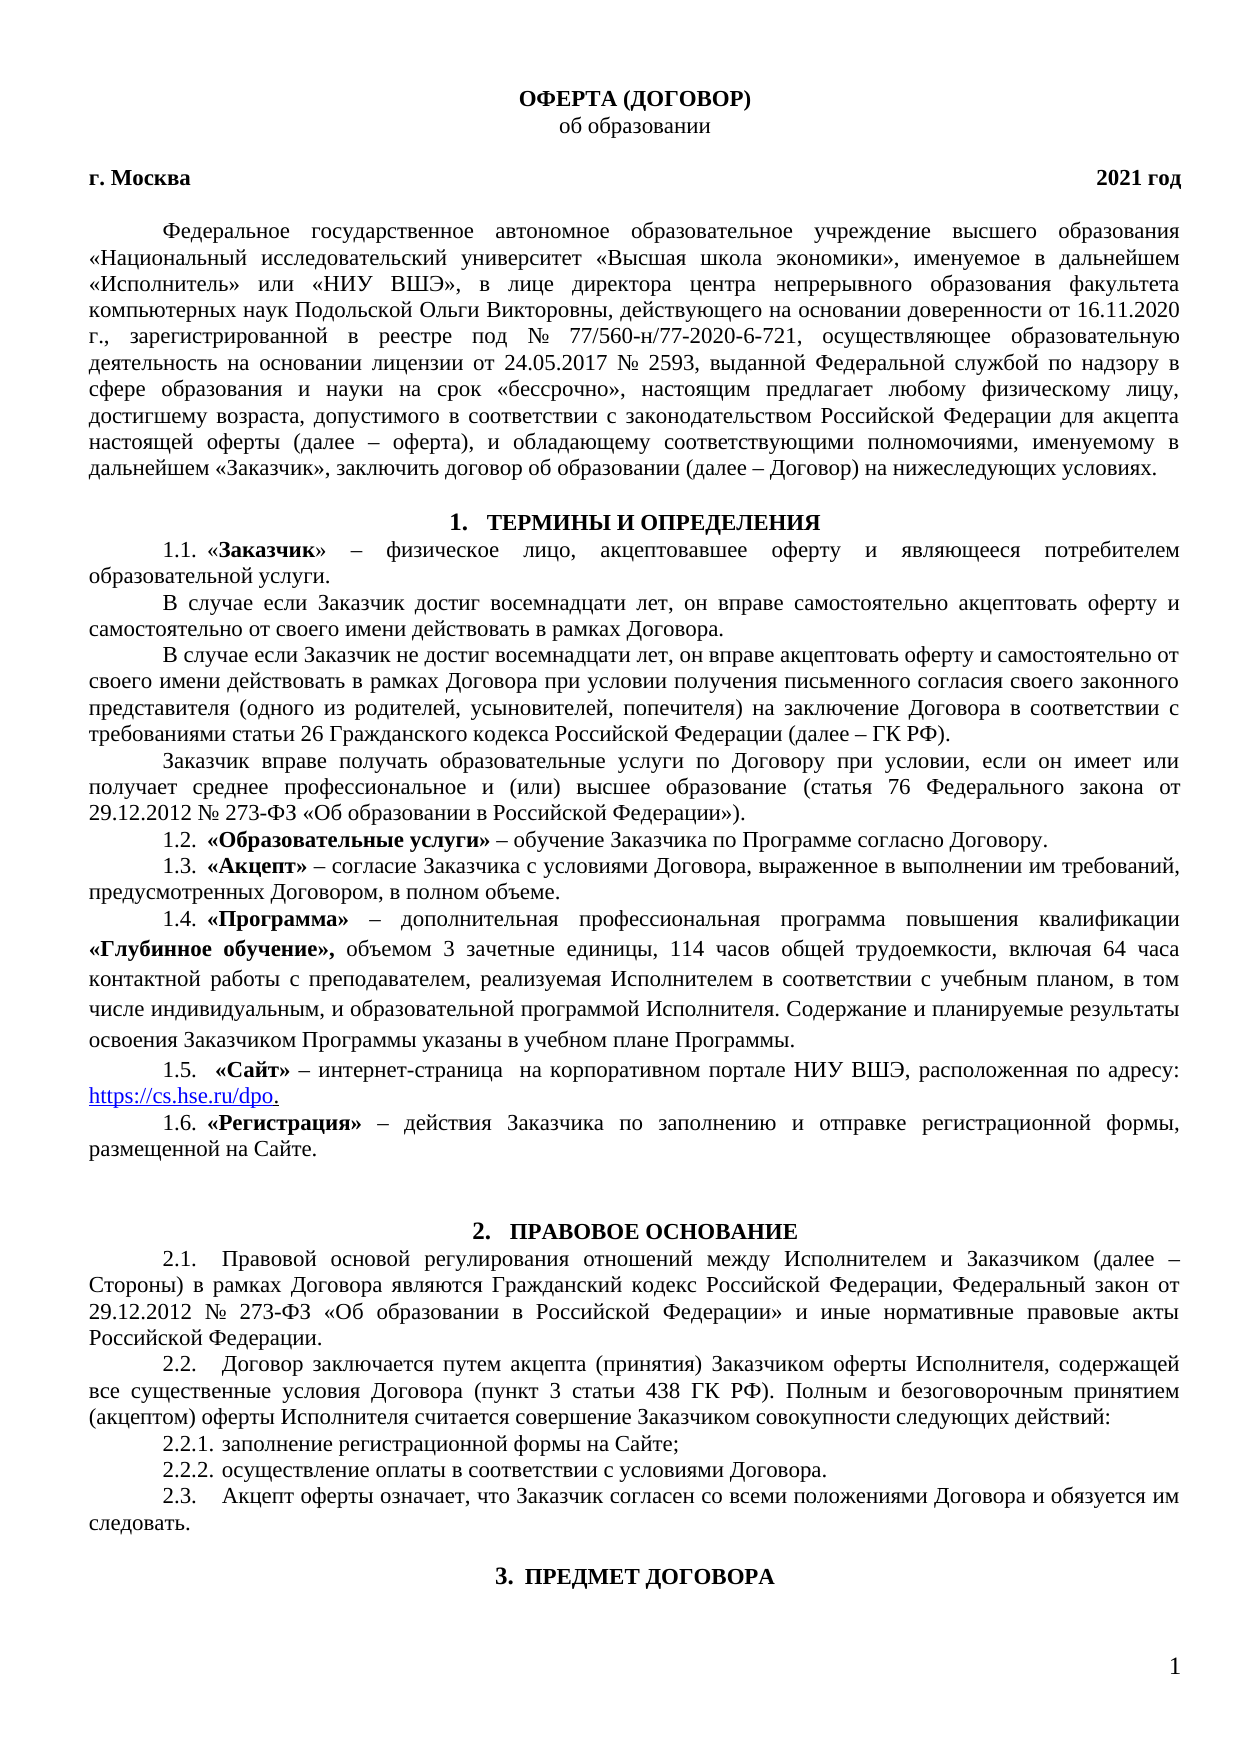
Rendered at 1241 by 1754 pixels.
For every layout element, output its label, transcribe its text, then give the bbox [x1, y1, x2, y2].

list «Образовательные услуги» – обучение Заказчика по Программе согласно Договору. [89, 826, 1181, 852]
list ПРАВОВОЕ ОСНОВАНИЕ [89, 1216, 1181, 1245]
list «Заказчик» – физическое лицо, акцептовавшее оферту и являющееся потребителем образовательной услуги. [89, 536, 1181, 588]
list «Сайт» – интернет-страница на корпоративном портале НИУ ВШЭ, расположенная по адресу: https://cs.hse.ru/dpo. [89, 1056, 1181, 1108]
list осуществление оплаты в соответствии с условиями Договора. [89, 1456, 1181, 1482]
list Федеральное государственное автономное образовательное учреждение высшего образования «Национальный исследовательский университет «Высшая школа экономики», именуемое в дальнейшем «Исполнитель» или «НИУ ВШЭ», в лице директора центра непрерывного образования факультета компьютерных наук Подольской Ольги Викторовны, действующего на основании доверенности от 16.11.2020 г., зарегистрированной в реестре под № 77/560-н/77-2020-6-721, осуществляющее образовательную деятельность на основании лицензии от 24.05.2017 № 2593, выданной Федеральной службой по надзору в сфере образования и науки на срок «бессрочно», настоящим предлагает любому физическому лицу, достигшему возраста, допустимого в соответствии с законодательством Российской Федерации для акцепта настоящей оферты (далее – оферта), и обладающему соответствующими полномочиями, именуемому в дальнейшем «Заказчик», заключить договор об образовании (далее – Договор) на нижеследующих условиях. [89, 217, 1181, 481]
list ТЕРМИНЫ И ОПРЕДЕЛЕНИЯ [89, 507, 1181, 536]
text г. Москва 2021 год [89, 164, 1181, 191]
list Договор заключается путем акцепта (принятия) Заказчиком оферты Исполнителя, содержащей все существенные условия Договора (пункт 3 статьи 438 ГК РФ). Полным и безоговорочным принятием (акцептом) оферты Исполнителя считается совершение Заказчиком совокупности следующих действий: [89, 1351, 1181, 1429]
list Правовой основой регулирования отношений между Исполнителем и Заказчиком (далее – Стороны) в рамках Договора являются Гражданский кодекс Российской Федерации, Федеральный закон от 29.12.2012 № 273-ФЗ «Об образовании в Российской Федерации» и иные нормативные правовые акты Российской Федерации. [89, 1245, 1181, 1351]
list В случае если Заказчик достиг восемнадцати лет, он вправе самостоятельно акцептовать оферту и самостоятельно от своего имени действовать в рамках Договора. [89, 588, 1181, 641]
list В случае если Заказчик не достиг восемнадцати лет, он вправе акцептовать оферту и самостоятельно от своего имени действовать в рамках Договора при условии получения письменного согласия своего законного представителя (одного из родителей, усыновителей, попечителя) на заключение Договора в соответствии с требованиями статьи 26 Гражданского кодекса Российской Федерации (далее – ГК РФ). [89, 641, 1181, 747]
list «Акцепт» – согласие Заказчика с условиями Договора, выраженное в выполнении им требований, предусмотренных Договором, в полном объеме. [89, 852, 1181, 905]
list Заказчик вправе получать образовательные услуги по Договору при условии, если он имеет или получает среднее профессиональное и (или) высшее образование (статья 76 Федерального закона от 29.12.2012 № 273-ФЗ «Об образовании в Российской Федерации»). [89, 747, 1181, 826]
list ПРЕДМЕТ ДОГОВОРА [89, 1561, 1181, 1590]
list заполнение регистрационной формы на Сайте; [89, 1429, 1181, 1456]
list «Регистрация» – действия Заказчика по заполнению и отправке регистрационной формы, размещенной на Сайте. [89, 1108, 1181, 1161]
text об образовании [89, 112, 1181, 138]
list «Программа» – дополнительная профессиональная программа повышения квалификации «Глубинное обучение», объемом 3 зачетные единицы, 114 часов общей трудоемкости, включая 64 часа контактной работы с преподавателем, реализуемая Исполнителем в соответствии с учебным планом, в том числе индивидуальным, и образовательной программой Исполнителя. Содержание и планируемые результаты освоения Заказчиком Программы указаны в учебном плане Программы. [89, 905, 1181, 1052]
list Акцепт оферты означает, что Заказчик согласен со всеми положениями Договора и обязуется им следовать. [89, 1482, 1181, 1535]
text ОФЕРТА (ДОГОВОР) [89, 85, 1181, 112]
